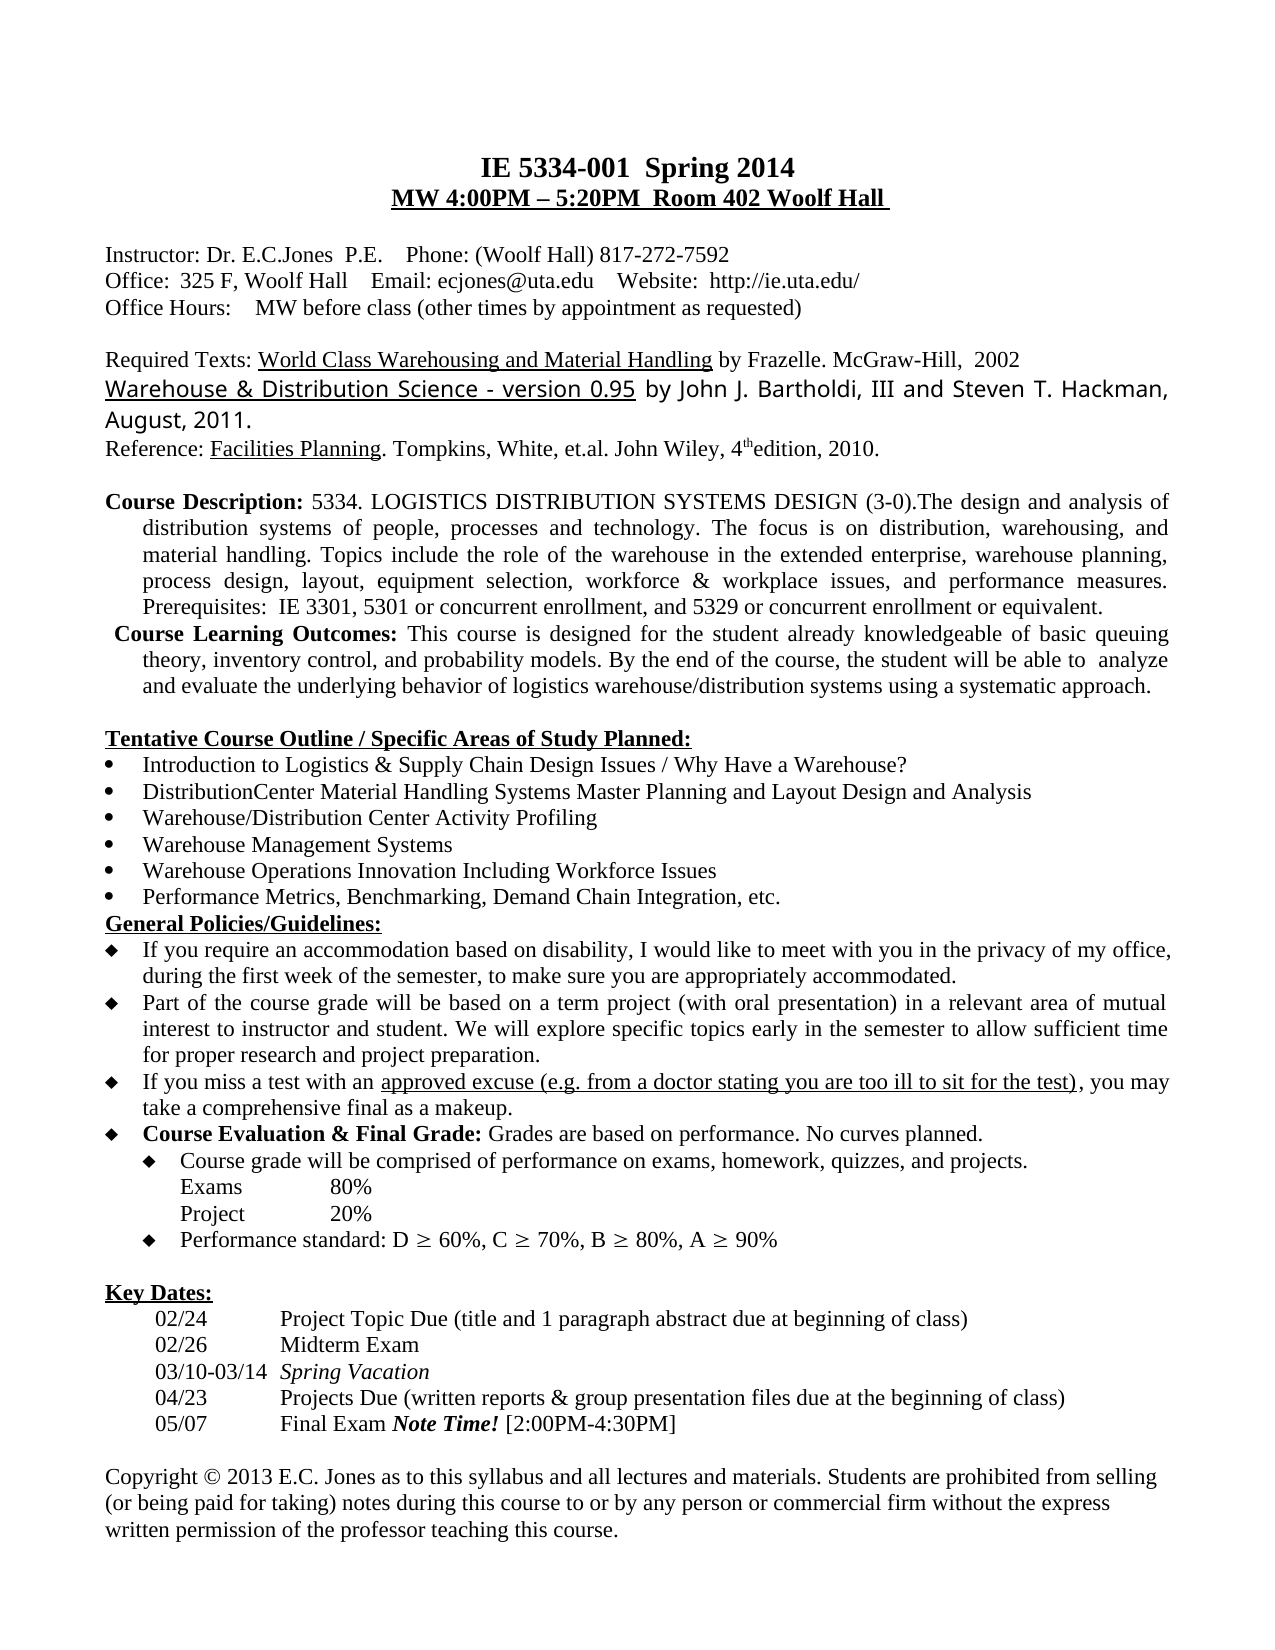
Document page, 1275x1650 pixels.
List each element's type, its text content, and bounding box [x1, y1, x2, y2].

text 02/24 Project Topic Due (title and 1 paragraph abstract due at beginning of class) [105, 1305, 1170, 1331]
text 03/10-03/14 Spring Vacation [105, 1358, 1170, 1384]
text Course Description: 5334. LOGISTICS DISTRIBUTION SYSTEMS DESIGN (3-0).The design and analysis of distribution systems of people, processes and technology. The focus is on distribution, warehousing, and material handling. Topics include the role of the warehouse in the extended enterprise, warehouse planning, process design, layout, equipment selection, workforce & workplace issues, and performance measures. Prerequisites: IE 3301, 5301 or concurrent enrollment, and 5329 or concurrent enrollment or equivalent. [105, 488, 1170, 620]
list Material Handling Systems Master Planning and Layout Design and Analysis [105, 778, 1170, 804]
list Warehouse/Distribution Center Activity Profiling [105, 804, 1170, 831]
list Performance standard: D 60%, C 70%, B 80%, A 90% [142, 1226, 1170, 1252]
text Office: 325 F, Woolf Hall Email: ecjones@uta.edu Website: http://ie.uta.edu/ [105, 267, 1170, 294]
text Exams 80% [105, 1173, 1170, 1199]
text Copyright © 2013 E.C. Jones as to this syllabus and all lectures and materials. Students are prohibited from selling (or being paid for taking) notes during this course to or by any person or commercial firm without the express written permission of the professor teaching this course. [105, 1463, 1170, 1542]
list If you require an accommodation based on disability, I would like to meet with you in the privacy of my office, during the first week of the semester, to make sure you are appropriately accommodated. [105, 936, 1174, 989]
text Reference: Facilities Planning. Tompkins, White, et.al. John Wiley, 4thedition, 2010. [105, 435, 1170, 462]
text Course Learning Outcomes: This course is designed for the student already knowledgeable of basic queuing theory, inventory control, and probability models. By the end of the course, the student will be able to analyze and evaluate the underlying behavior of logistics warehouse/distribution systems using a systematic approach. [105, 620, 1170, 699]
text General Policies/Guidelines: [105, 910, 1170, 936]
list Course Evaluation & Final Grade: Grades are based on performance. No curves planned. [105, 1121, 1170, 1147]
text Warehouse & Distribution Science - version 0.95 by John J. Bartholdi, III and Steven T. Hackman, August, 2011. [105, 373, 1170, 435]
text IE 5334-001 Spring 2014 [105, 150, 1170, 183]
list Warehouse Management Systems [105, 831, 1170, 857]
text 04/23 Projects Due (written reports & group presentation files due at the beginning of class) [105, 1384, 1264, 1410]
subtitle Introduction to Logistics & Supply Chain Design Issues / Why Have a Warehouse? [105, 752, 1170, 778]
text Tentative Course Outline / Specific Areas of Study Planned: [105, 725, 1170, 752]
list If you miss a test with an approved excuse (e.g. from a doctor stating you are too ill to sit for the test), you may take a comprehensive final as a makeup. [105, 1068, 1170, 1121]
text 02/26 Midterm Exam [105, 1331, 1170, 1358]
text Instructor: Dr. E.C.Jones P.E. Phone: (Woolf Hall) 817-272-7592 [105, 241, 1170, 267]
list Part of the course grade will be based on a term project (with oral presentation) in a relevant area of mutual interest to instructor and student. We will explore specific topics early in the semester to allow sufficient time for proper research and project preparation. [105, 989, 1170, 1068]
list Warehouse Operations Innovation Including Workforce Issues [105, 857, 1170, 883]
text MW 4:00PM – 5:20PM Room 402 Woolf Hall [105, 183, 1170, 212]
text Project 20% [105, 1199, 1170, 1226]
text Required Texts: World Class Warehousing and Material Handling by Frazelle. McGraw-Hill, 2002 [105, 346, 1170, 373]
text 05/07 Final Exam Note Time! [2:00PM-4:30PM] [105, 1410, 1264, 1437]
list Course grade will be comprised of performance on exams, homework, quizzes, and projects. [105, 1147, 1170, 1173]
text Key Dates: [105, 1279, 1170, 1305]
list Performance Metrics, Benchmarking, Demand Chain Integration, etc. [105, 883, 1170, 910]
text Office Hours: MW before class (other times by appointment as requested) [105, 294, 1170, 320]
